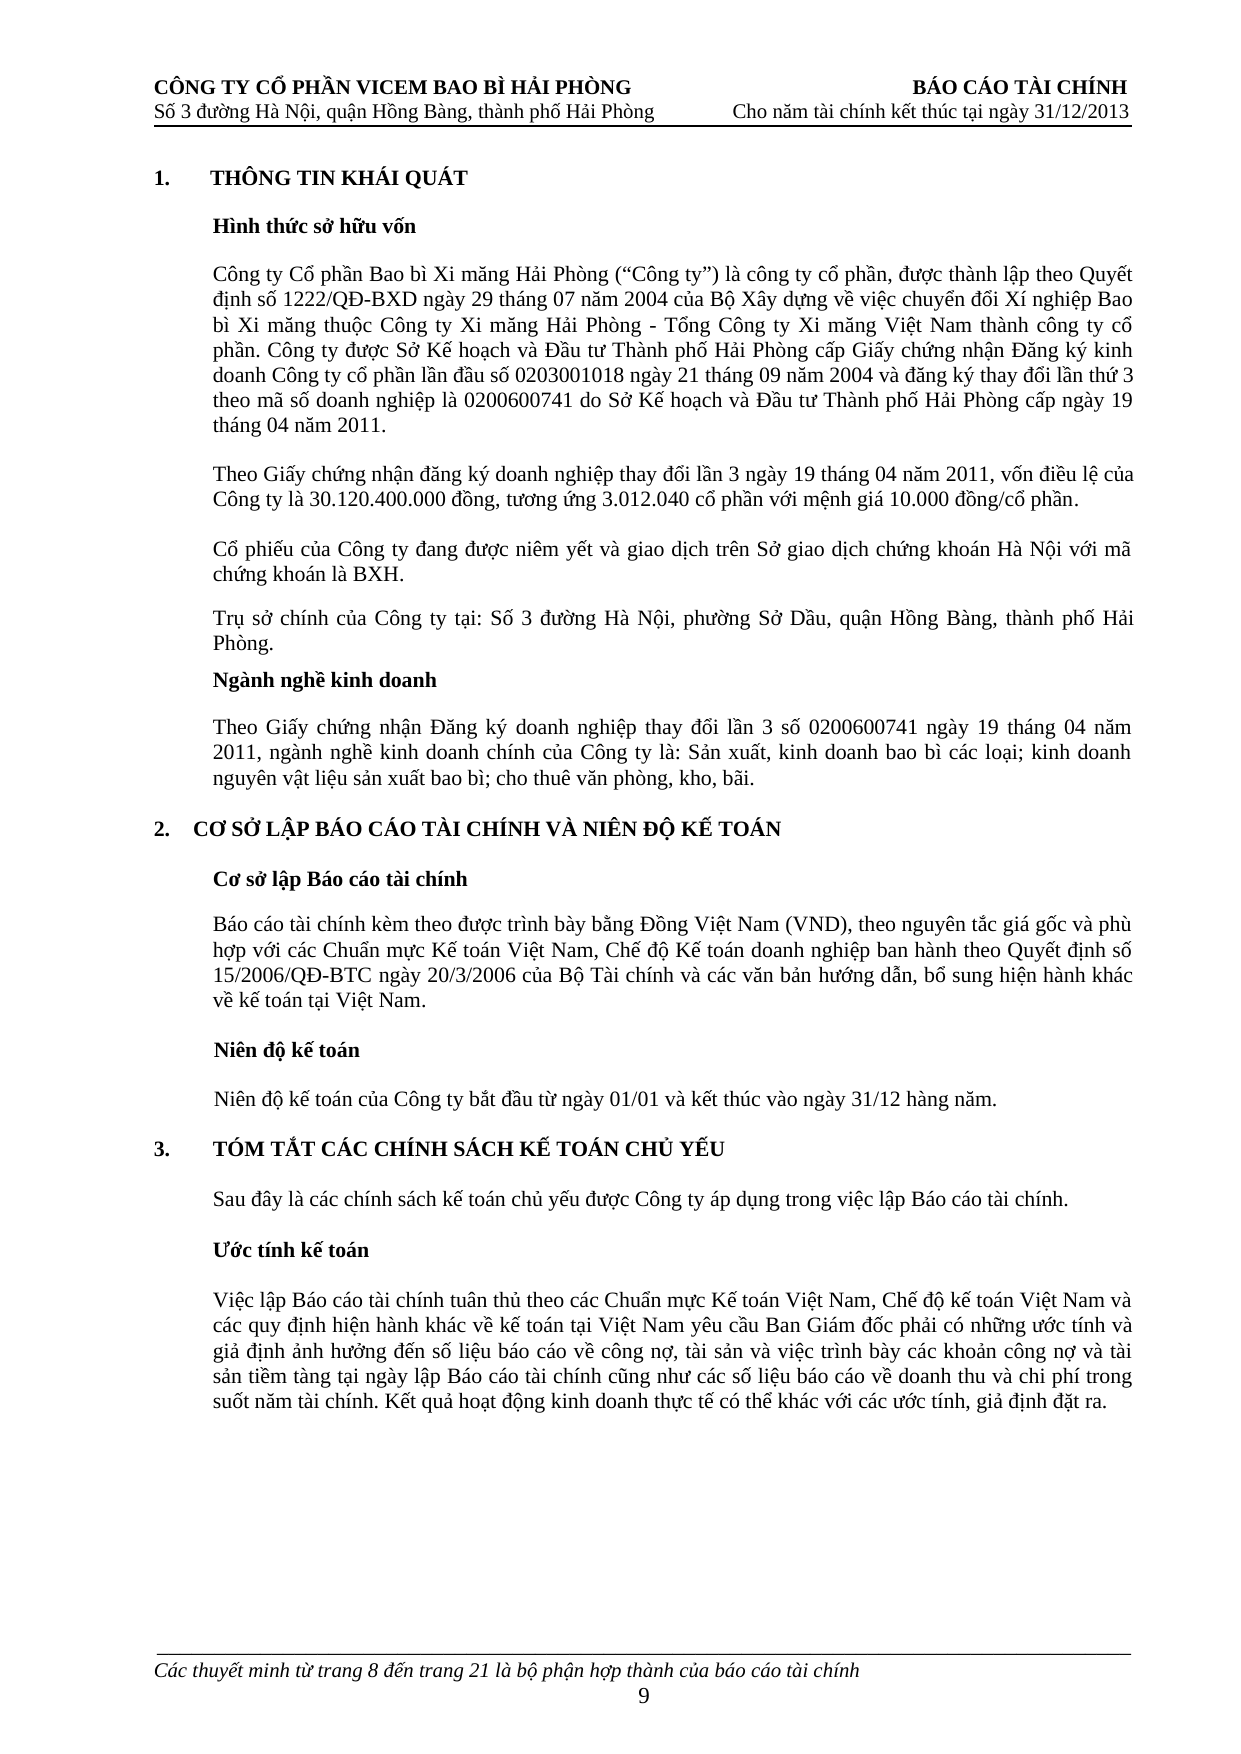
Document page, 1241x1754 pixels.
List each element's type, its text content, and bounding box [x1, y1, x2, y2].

text Công ty Cổ phần Bao bì Xi măng Hải Phòng (“Công ty”) là công ty cổ phần, được thành lập theo Quyết định số 1222/QĐ-BXD ngày 29 tháng 07 năm 2004 của Bộ Xây dựng về việc chuyển đổi Xí nghiệp Bao bì Xi măng thuộc Công ty Xi măng Hải Phòng - Tổng Công ty Xi măng Việt Nam thành công ty cổ phần. Công ty được Sở Kế hoạch và Đầu tư Thành phố Hải Phòng cấp Giấy chứng nhận Đăng ký kinh doanh Công ty cổ phần lần đầu số 0203001018 ngày 21 tháng 09 năm 2004 và đăng ký thay đổi lần thứ 3 theo mã số doanh nghiệp là 0200600741 do Sở Kế hoạch và Đầu tư Thành phố Hải Phòng cấp ngày 19 tháng 04 năm 2011. [213, 261, 1136, 438]
text Niên độ kế toán [213, 1037, 1134, 1063]
text Sau đây là các chính sách kế toán chủ yếu được Công ty áp dụng trong việc lập Báo cáo tài chính. [153, 1186, 1134, 1212]
text Cơ sở lập Báo cáo tài chính [153, 866, 1134, 891]
text Việc lập Báo cáo tài chính tuân thủ theo các Chuẩn mực Kế toán Việt Nam, Chế độ kế toán Việt Nam và các quy định hiện hành khác về kế toán tại Việt Nam yêu cầu Ban Giám đốc phải có những ước tính và giả định ảnh hưởng đến số liệu báo cáo về công nợ, tài sản và việc trình bày các khoản công nợ và tài sản tiềm tàng tại ngày lập Báo cáo tài chính cũng như các số liệu báo cáo về doanh thu và chi phí trong suốt năm tài chính. Kết quả hoạt động kinh doanh thực tế có thể khác với các ước tính, giả định đặt ra. [213, 1287, 1134, 1413]
text Trụ sở chính của Công ty tại: Số 3 đường Hà Nội, phường Sở Dầu, quận Hồng Bàng, thành phố Hải Phòng. [213, 604, 1136, 655]
text Báo cáo tài chính kèm theo được trình bày bằng Đồng Việt Nam (VND), theo nguyên tắc giá gốc và phù hợp với các Chuẩn mực Kế toán Việt Nam, Chế độ Kế toán doanh nghiệp ban hành theo Quyết định số 15/2006/QĐ-BTC ngày 20/3/2006 của Bộ Tài chính và các văn bản hướng dẫn, bổ sung hiện hành khác về kế toán tại Việt Nam. [213, 911, 1134, 1012]
text Theo Giấy chứng nhận đăng ký doanh nghiệp thay đổi lần 3 ngày 19 tháng 04 năm 2011, vốn điều lệ của Công ty là 30.120.400.000 đồng, tương ứng 3.012.040 cổ phần với mệnh giá 10.000 đồng/cổ phần. [213, 461, 1136, 511]
text Ước tính kế toán [153, 1237, 1134, 1262]
text Hình thức sở hữu vốn [153, 213, 1134, 238]
list TÓM TẮT CÁC CHÍNH SÁCH KẾ TOÁN CHỦ YẾU [153, 1136, 1134, 1161]
text Theo Giấy chứng nhận Đăng ký doanh nghiệp thay đổi lần 3 số 0200600741 ngày 19 tháng 04 năm 2011, ngành nghề kinh doanh chính của Công ty là: Sản xuất, kinh doanh bao bì các loại; kinh doanh nguyên vật liệu sản xuất bao bì; cho thuê văn phòng, kho, bãi. [213, 714, 1134, 790]
text Niên độ kế toán của Công ty bắt đầu từ ngày 01/01 và kết thúc vào ngày 31/12 hàng năm. [153, 1086, 1134, 1111]
text Cổ phiếu của Công ty đang được niêm yết và giao dịch trên Sở giao dịch chứng khoán Hà Nội với mã chứng khoán là BXH. [213, 511, 1134, 587]
list CƠ SỞ LẬP BÁO CÁO TÀI CHÍNH VÀ NIÊN ĐỘ KẾ TOÁN [153, 816, 1134, 841]
list THÔNG TIN KHÁI QUÁT [153, 165, 1134, 190]
text Ngành nghề kinh doanh [167, 667, 1134, 693]
